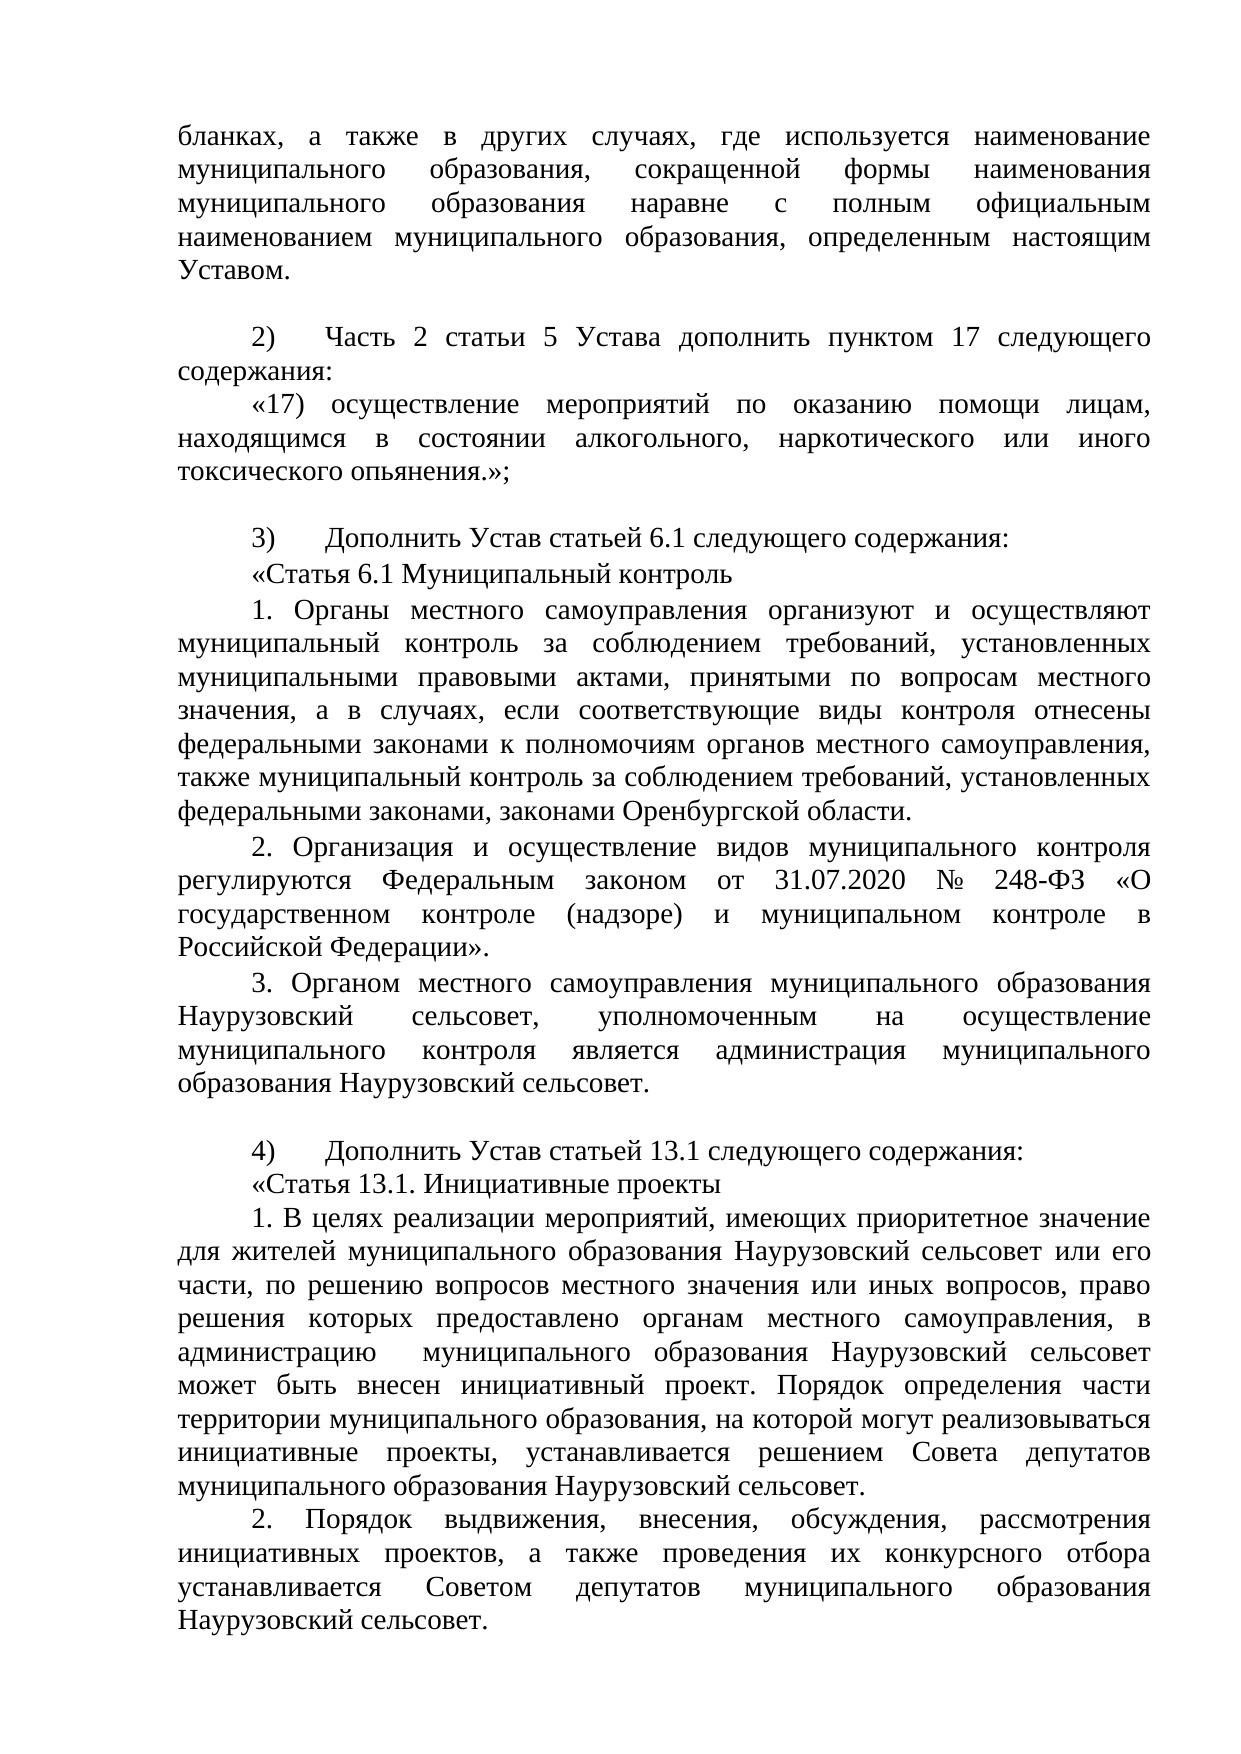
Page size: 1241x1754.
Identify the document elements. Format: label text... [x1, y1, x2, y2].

text «Статья 6.1 Муниципальный контроль [177, 556, 1152, 590]
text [177, 118, 1152, 286]
text 2. Организация и осуществление видов муниципального контроля регулируются Федеральным законом от 31.07.2020 № 248-ФЗ «О государственном контроле (надзоре) и муниципальном контроле в Российской Федерации». [177, 829, 1152, 963]
text «Статья 13.1. Инициативные проекты [177, 1166, 1152, 1200]
text 1. Органы местного самоуправления организуют и осуществляют муниципальный контроль за соблюдением требований, установленных муниципальными правовыми актами, принятыми по вопросам местного значения, а в случаях, если соответствующие виды контроля отнесены федеральными законами к полномочиям органов местного самоуправления, также муниципальный контроль за соблюдением требований, установленных федеральными законами, законами Оренбургской области. [177, 592, 1152, 827]
text 1. В целях реализации мероприятий, имеющих приоритетное значение для жителей муниципального образования Наурузовский сельсовет или его части, по решению вопросов местного значения или иных вопросов, право решения которых предоставлено органам местного самоуправления, в администрацию муниципального образования Наурузовский сельсовет может быть внесен инициативный проект. Порядок определения части территории муниципального образования, на которой могут реализовываться инициативные проекты, устанавливается решением Совета депутатов муниципального образования Наурузовский сельсовет. [177, 1200, 1152, 1502]
list Дополнить Устав статьей 13.1 следующего содержания: [177, 1133, 1152, 1166]
list Дополнить Устав статьей 6.1 следующего содержания: [177, 521, 1152, 554]
text 2. Порядок выдвижения, внесения, обсуждения, рассмотрения инициативных проектов, а также проведения их конкурсного отбора устанавливается Советом депутатов муниципального образования Наурузовский сельсовет. [177, 1502, 1152, 1636]
text 3. Органом местного самоуправления муниципального образования Наурузовский сельсовет, уполномоченным на осуществление муниципального контроля является администрация муниципального образования Наурузовский сельсовет. [177, 965, 1152, 1099]
list Часть 2 статьи 5 Устава дополнить пунктом 17 следующего содержания: [177, 319, 1152, 386]
text «17) осуществление мероприятий по оказанию помощи лицам, находящимся в состоянии алкогольного, наркотического или иного токсического опьянения.»; [177, 386, 1152, 487]
